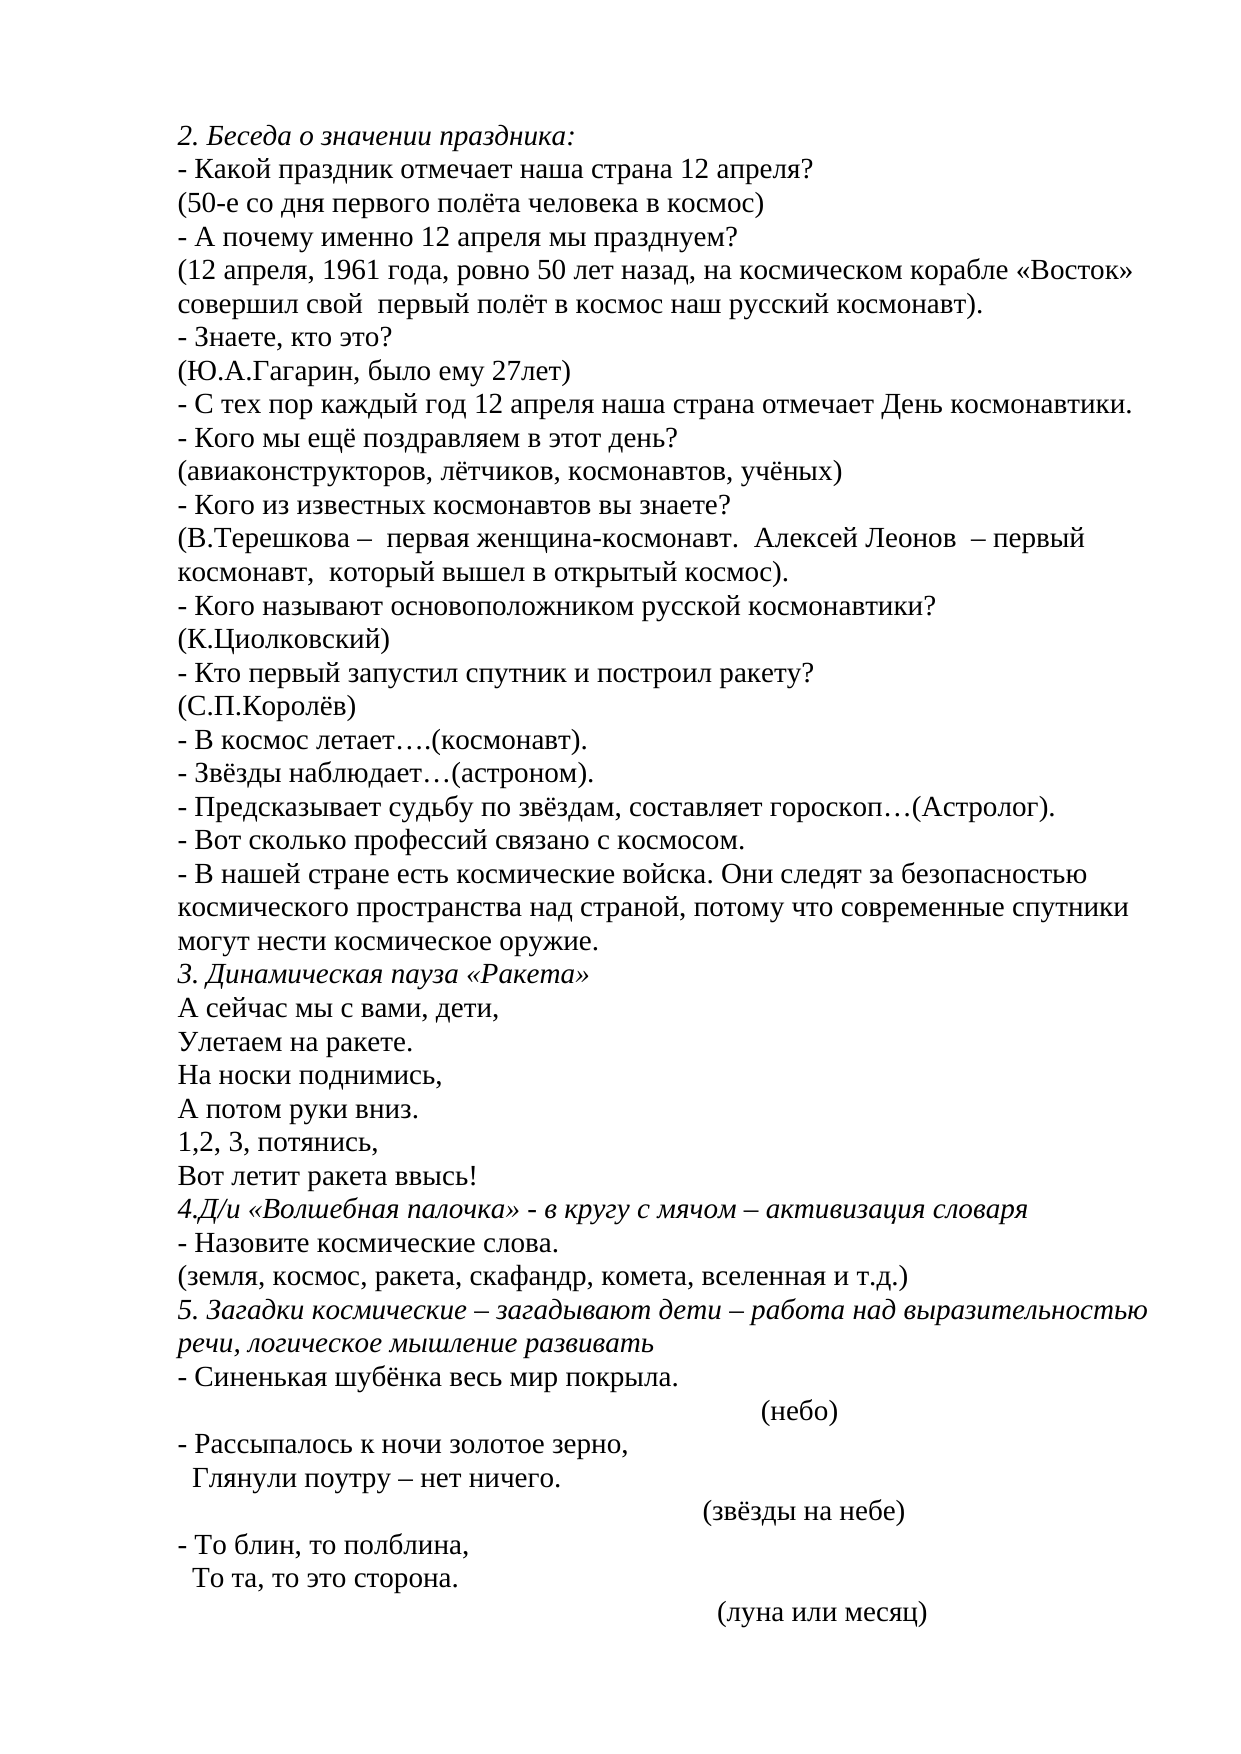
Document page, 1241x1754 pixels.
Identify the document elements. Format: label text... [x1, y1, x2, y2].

text - А почему именно 12 апреля мы празднуем? [177, 219, 1152, 252]
text - То блин, то полблина, [177, 1527, 1152, 1560]
text (В.Терешкова – первая женщина-космонавт. Алексей Леонов – первый космонавт, который вышел в открытый космос). [177, 521, 1152, 588]
text 3. Динамическая пауза «Ракета» [177, 957, 1152, 990]
text - Предсказывает судьбу по звёздам, составляет гороскоп…(Астролог). [177, 789, 1152, 822]
text (звёзды на небе) [177, 1493, 1152, 1527]
text Вот летит ракета ввысь! [177, 1158, 1152, 1191]
text - Знаете, кто это? [177, 319, 1152, 353]
text То та, то это сторона. [177, 1560, 1152, 1594]
text (авиаконструкторов, лётчиков, космонавтов, учёных) [177, 453, 1152, 487]
text (12 апреля, 1961 года, ровно 50 лет назад, на космическом корабле «Восток» совершил свой первый полёт в космос наш русский космонавт). [177, 252, 1152, 319]
text (Ю.А.Гагарин, было ему 27лет) [177, 353, 1152, 386]
text (К.Циолковский) [177, 621, 1152, 655]
text - Кто первый запустил спутник и построил ракету? [177, 655, 1152, 688]
text А сейчас мы с вами, дети, [177, 990, 1152, 1024]
text - Кого из известных космонавтов вы знаете? [177, 487, 1152, 521]
text - Кого мы ещё поздравляем в этот день? [177, 420, 1152, 453]
text (небо) [177, 1393, 1152, 1426]
text - В космос летает….(космонавт). [177, 722, 1152, 755]
text 4.Д/и «Волшебная палочка» - в кругу с мячом – активизация словаря [177, 1191, 1152, 1225]
text - Какой праздник отмечает наша страна 12 апреля? [177, 152, 1152, 185]
text 2. Беседа о значении праздника: [177, 118, 1152, 152]
text - Синенькая шубёнка весь мир покрыла. [177, 1359, 1152, 1393]
text На носки поднимись, [177, 1057, 1152, 1091]
text - Назовите космические слова. [177, 1225, 1152, 1258]
text (луна или месяц) [177, 1594, 1152, 1627]
text - Рассыпалось к ночи золотое зерно, [177, 1426, 1152, 1460]
text (земля, космос, ракета, скафандр, комета, вселенная и т.д.) [177, 1258, 1152, 1292]
text - В нашей стране есть космические войска. Они следят за безопасностью космического пространства над страной, потому что современные спутники могут нести космическое оружие. [177, 856, 1152, 957]
text (С.П.Королёв) [177, 688, 1152, 722]
text 5. Загадки космические – загадывают дети – работа над выразительностью речи, логическое мышление развивать [177, 1292, 1152, 1359]
text - Вот сколько профессий связано с космосом. [177, 822, 1152, 856]
text А потом руки вниз. [177, 1091, 1152, 1124]
text 1,2, 3, потянись, [177, 1124, 1152, 1158]
text - С тех пор каждый год 12 апреля наша страна отмечает День космонавтики. [177, 386, 1152, 420]
text Глянули поутру – нет ничего. [177, 1460, 1152, 1493]
text - Звёзды наблюдает…(астроном). [177, 755, 1152, 789]
text Улетаем на ракете. [177, 1024, 1152, 1057]
text - Кого называют основоположником русской космонавтики? [177, 588, 1152, 621]
text (50-е со дня первого полёта человека в космос) [177, 185, 1152, 219]
